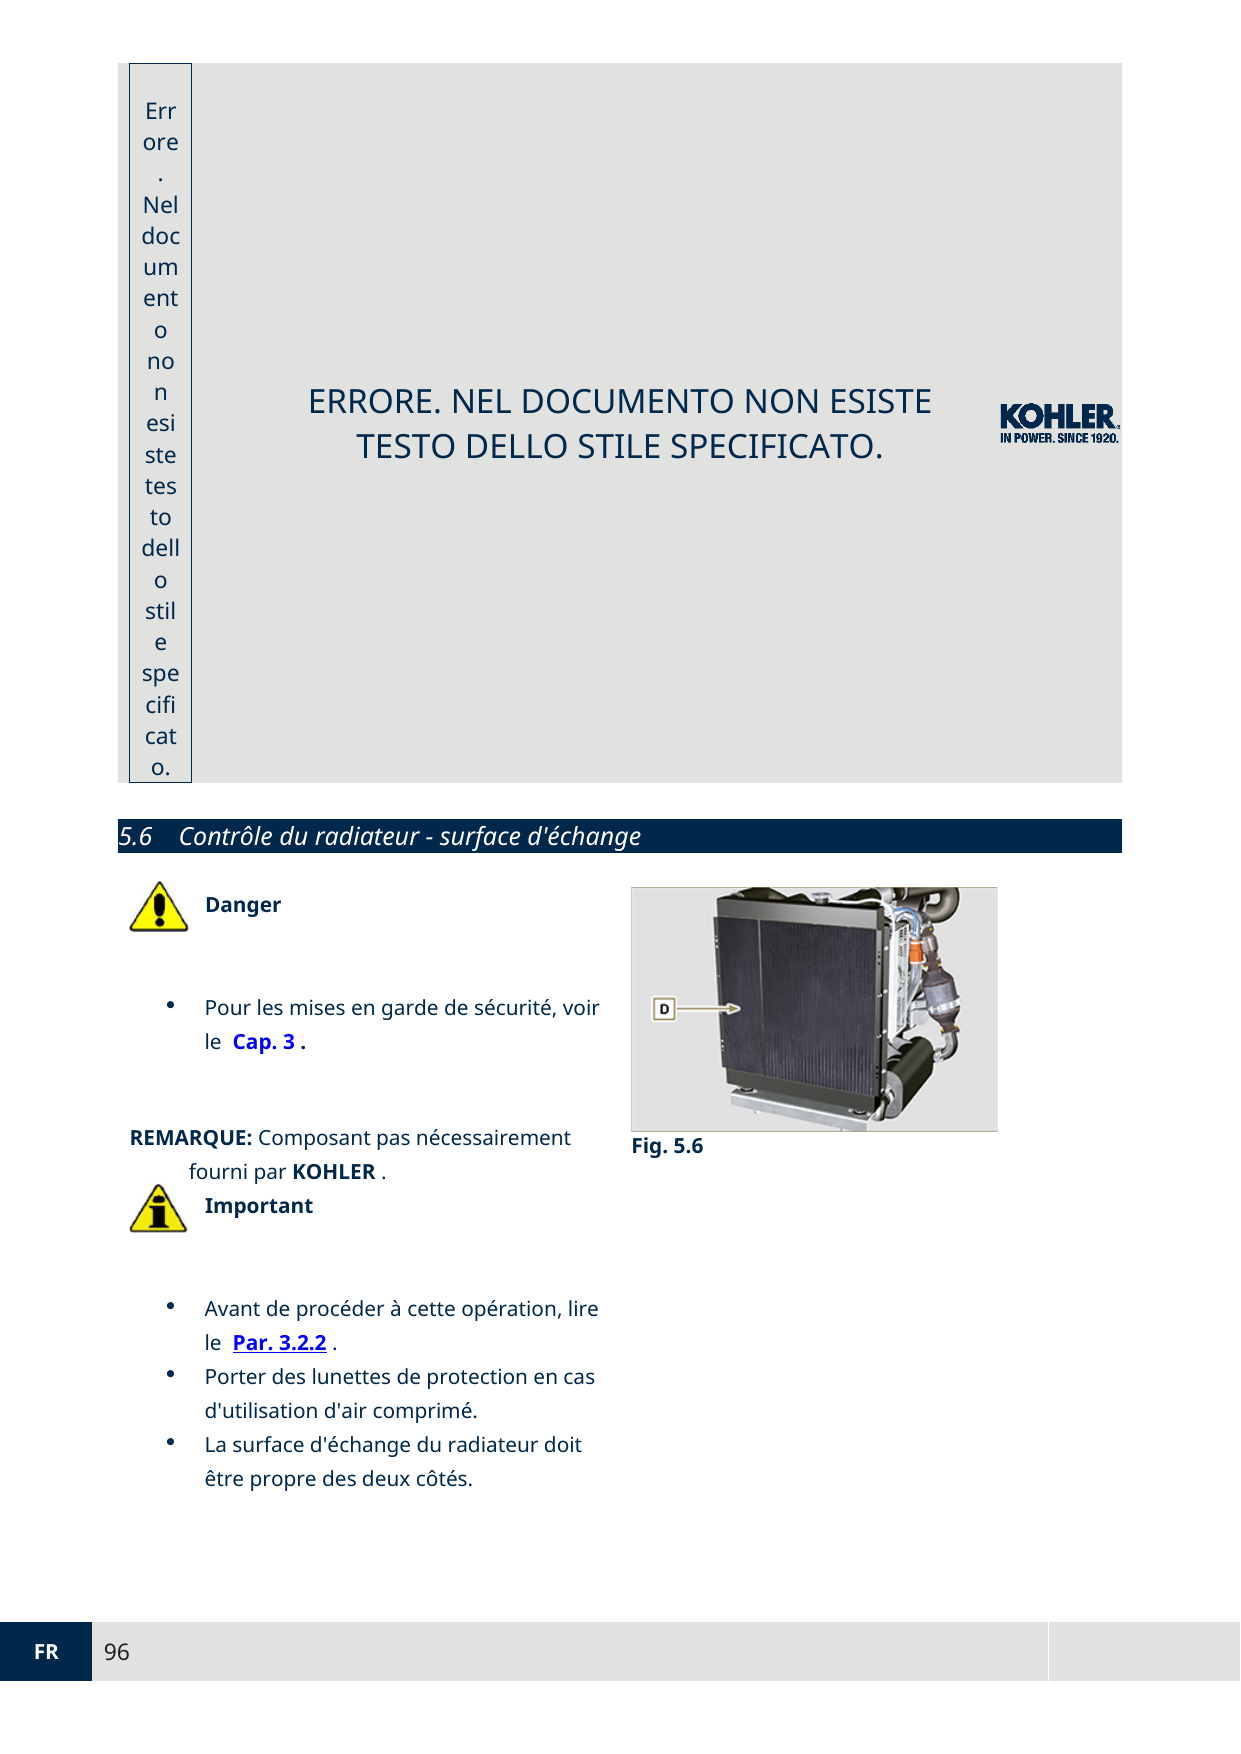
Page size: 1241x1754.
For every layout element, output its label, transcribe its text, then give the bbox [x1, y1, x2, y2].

picture [631, 887, 998, 1132]
picture [129, 1182, 189, 1233]
picture [1000, 403, 1121, 443]
table_header Fig. 5.6 [620, 872, 1122, 1542]
subtitle Contrôle du radiateur - surface d'échange [118, 819, 1122, 853]
picture [129, 881, 189, 932]
table_header Danger Pour les mises en garde de sécurité, voir le Cap. 3 . REMARQUE: Composant pas nécessairement fourni par KOHLER . Important Avant de procéder à cette opération, lire le Par. 3.2.2 . Porter des lunettes de protection en cas d'utilisation d'air comprimé. La surface d'échange du radiateur doit être propre des deux côtés. Contrôler les surfaces d'échange du radiateur D . Si elles sont encrassées, nettoyer les surfaces avec un pinceau imbibé d'un détergent spécifique. [118, 872, 620, 1542]
